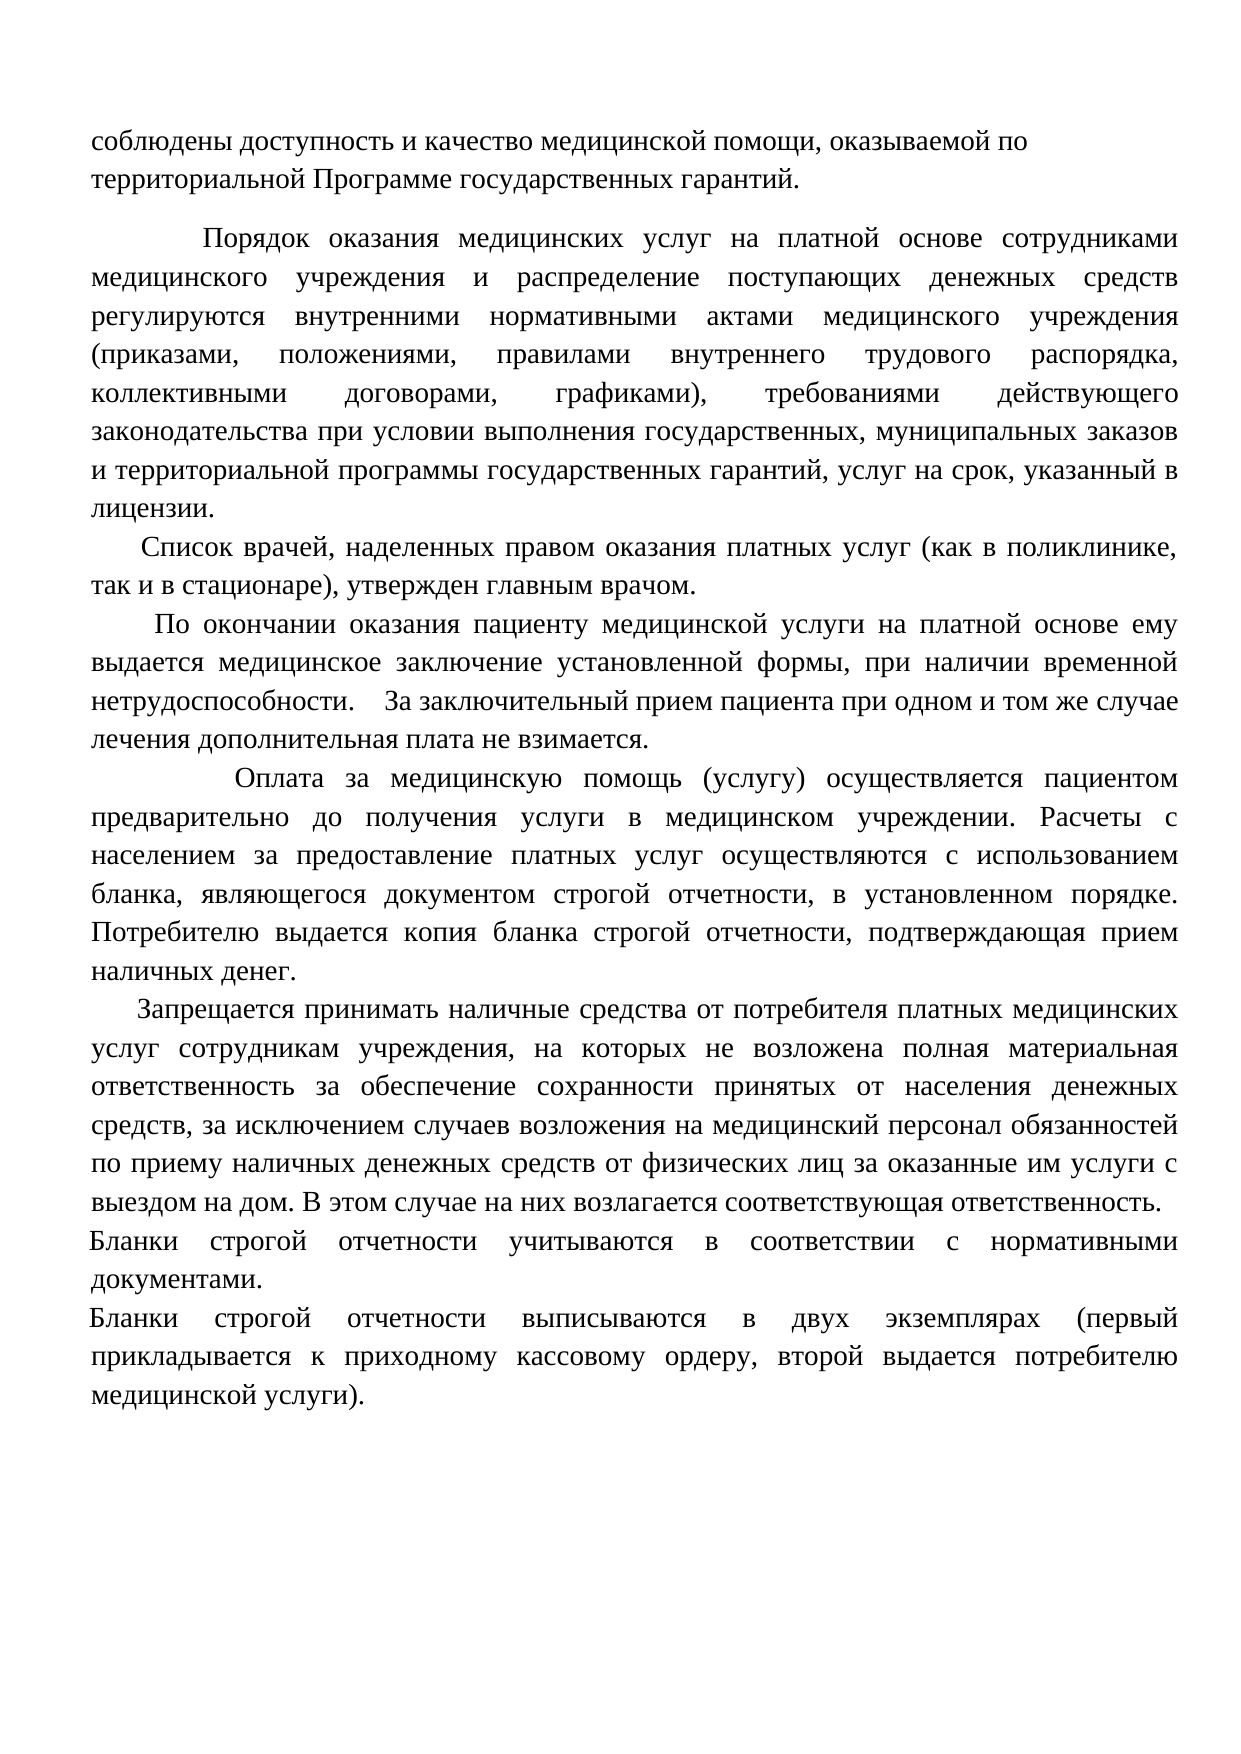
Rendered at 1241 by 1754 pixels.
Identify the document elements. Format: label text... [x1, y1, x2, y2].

text Порядок оказания медицинских услуг на платной основе сотрудниками медицинского учреждения и распределение поступающих денежных средств регулируются внутренними нормативными актами медицинского учреждения (приказами, положениями, правилами внутреннего трудового распорядка, коллективными договорами, графиками), требованиями действующего законодательства при условии выполнения государственных, муниципальных заказов и территориальной программы государственных гарантий, услуг на срок, указанный в лицензии. [89, 221, 1179, 524]
text Оплата за медицинскую помощь (услугу) осуществляется пациентом предварительно до получения услуги в медицинском учреждении. Расчеты с населением за предоставление платных услуг осуществляются с использованием бланка, являющегося документом строгой отчетности, в установленном порядке. Потребителю выдается копия бланка строгой отчетности, подтверждающая прием наличных денег. [89, 760, 1179, 986]
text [89, 123, 1179, 195]
text Список врачей, наделенных правом оказания платных услуг (как в поликлинике, так и в стационаре), утвержден главным врачом. [89, 529, 1179, 601]
text Бланки строгой отчетности выписываются в двух экземплярах (первый прикладывается к приходному кассовому ордеру, второй выдается потребителю медицинской услуги). [89, 1300, 1179, 1410]
text Бланки строгой отчетности учитываются в соответствии с нормативными документами. [89, 1223, 1179, 1295]
text По окончании оказания пациенту медицинской услуги на платной основе ему выдается медицинское заключение установленной формы, при наличии временной нетрудоспособности. За заключительный прием пациента при одном и том же случае лечения дополнительная плата не взимается. [89, 606, 1179, 755]
text Запрещается принимать наличные средства от потребителя платных медицинских услуг сотрудникам учреждения, на которых не возложена полная материальная ответственность за обеспечение сохранности принятых от населения денежных средств, за исключением случаев возложения на медицинский персонал обязанностей по приему наличных денежных средств от физических лиц за оказанные им услуги с выездом на дом. В этом случае на них возлагается соответствующая ответственность. [89, 991, 1179, 1218]
